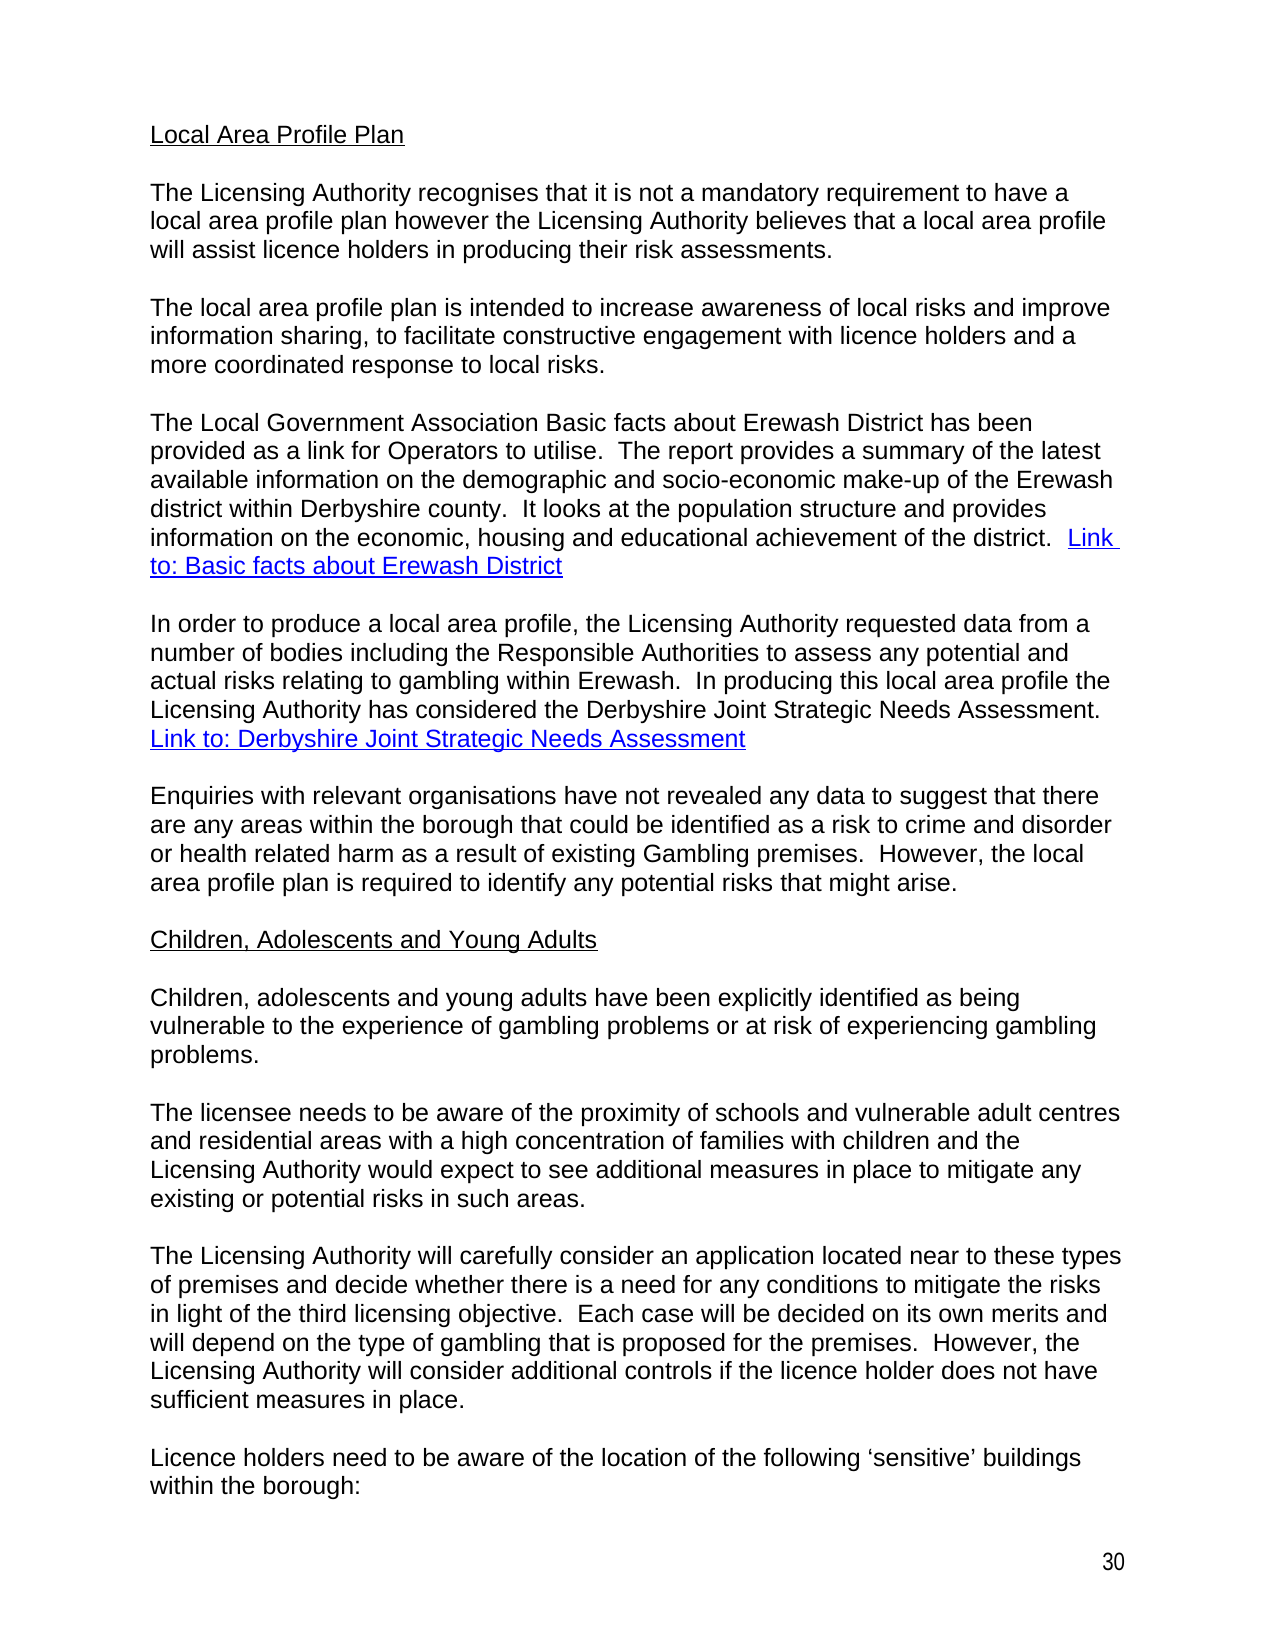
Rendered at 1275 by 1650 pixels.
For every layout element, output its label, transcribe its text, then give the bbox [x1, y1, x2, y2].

text The Licensing Authority recognises that it is not a mandatory requirement to have a local area profile plan however the Licensing Authority believes that a local area profile will assist licence holders in producing their risk assessments. [150, 177, 1125, 264]
text The Licensing Authority will carefully consider an application located near to these types of premises and decide whether there is a need for any conditions to mitigate the risks in light of the third licensing objective. Each case will be decided on its own merits and will depend on the type of gambling that is proposed for the premises. However, the Licensing Authority will consider additional controls if the licence holder does not have sufficient measures in place. [150, 1241, 1125, 1414]
text Local Area Profile Plan [150, 120, 1125, 149]
text Children, Adolescents and Young Adults [150, 925, 1125, 954]
text Enquiries with relevant organisations have not revealed any data to suggest that there are any areas within the borough that could be identified as a risk to crime and disorder or health related harm as a result of existing Gambling premises. However, the local area profile plan is required to identify any potential risks that might arise. [150, 781, 1125, 896]
text In order to produce a local area profile, the Licensing Authority requested data from a number of bodies including the Responsible Authorities to assess any potential and actual risks relating to gambling within Erewash. In producing this local area profile the Licensing Authority has considered the Derbyshire Joint Strategic Needs Assessment. Link to: Derbyshire Joint Strategic Needs Assessment [150, 609, 1125, 752]
text Children, adolescents and young adults have been explicitly identified as being vulnerable to the experience of gambling problems or at risk of experiencing gambling problems. [150, 982, 1125, 1069]
text The Local Government Association Basic facts about Erewash District has been provided as a link for Operators to utilise. The report provides a summary of the latest available information on the demographic and socio-economic make-up of the Erewash district within Derbyshire county. It looks at the population structure and provides information on the economic, housing and educational achievement of the district. Link to: Basic facts about Erewash District [150, 407, 1125, 580]
text Licence holders need to be aware of the location of the following ‘sensitive’ buildings within the borough: [150, 1442, 1125, 1500]
text The local area profile plan is intended to increase awareness of local risks and improve information sharing, to facilitate constructive engagement with licence holders and a more coordinated response to local risks. [150, 292, 1125, 379]
text The licensee needs to be aware of the proximity of schools and vulnerable adult centres and residential areas with a high concentration of families with children and the Licensing Authority would expect to see additional measures in place to mitigate any existing or potential risks in such areas. [150, 1097, 1125, 1212]
